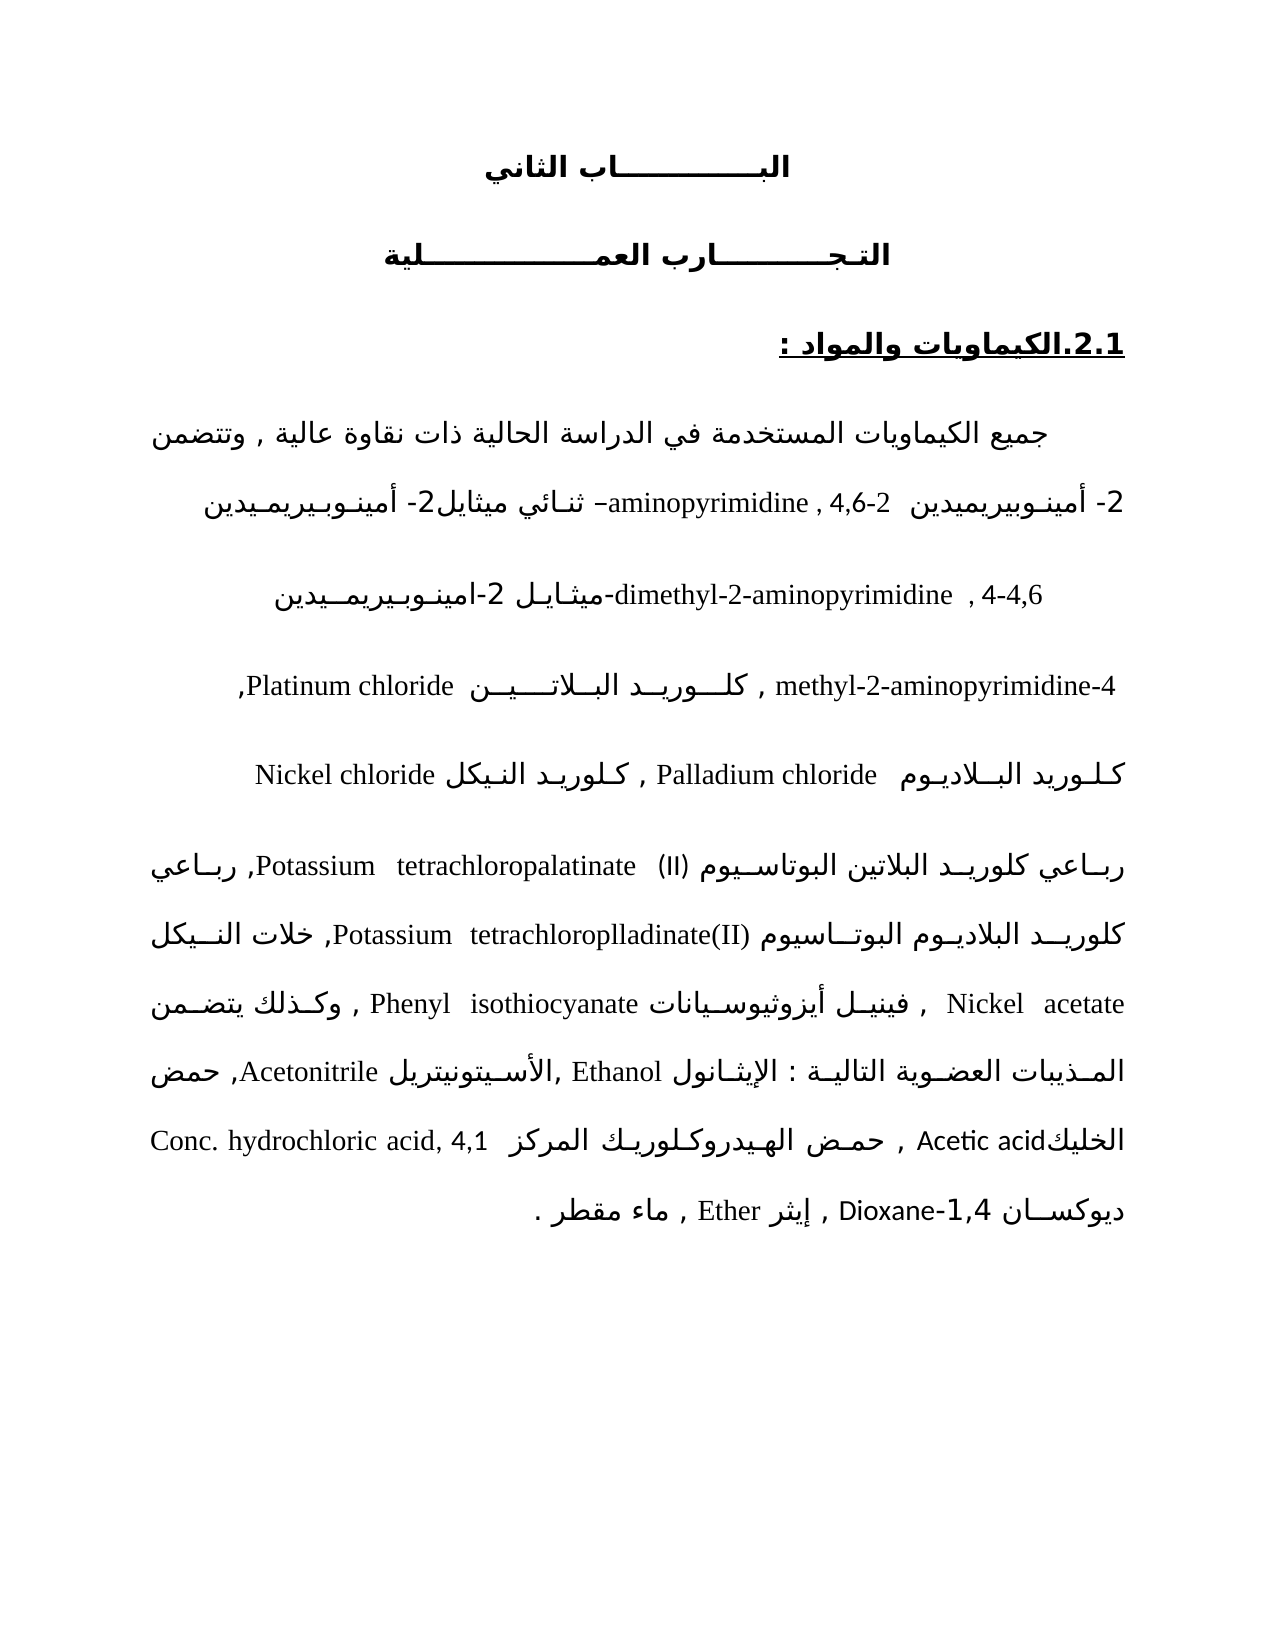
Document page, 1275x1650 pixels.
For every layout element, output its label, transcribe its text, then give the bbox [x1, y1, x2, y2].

text 4-methyl-2-aminopyrimidine , كلـــوريــد البــلاتــــيــن Platinum chloride, [150, 668, 1125, 702]
text 4,6-dimethyl-2-aminopyrimidine , 4-ميثـايـل 2-امينـوبـيريمــيدين [150, 576, 1125, 612]
text كـلـوريد البــلاديـوم Palladium chloride , كـلوريـد النـيكل Nickel chloride [150, 757, 1125, 792]
text جميع الكيماويات المستخدمة في الدراسة الحالية ذات نقاوة عالية , وتتضمن 2- أمينـوبيريميدين 2-aminopyrimidine , 4,6– ثنـائي ميثايل2- أمينـوبـيريمـيدين [150, 416, 1125, 520]
text رباعي كلوريد البلاتين البوتاسيوم Potassium tetrachloropalatinate (II), رباعي كلوريـد البلاديوم البوتـاسيوم Potassium tetrachloroplladinate(II), خلات النـيكل Nickel acetate , فينيل أيزوثيوسيانات Phenyl isothiocyanate , وكذلك يتضمن المذيبات العضوية التالية : الإيثانول Ethanol ,الأسيتونيتريل Acetonitrile, حمض الخليكAcetic acid , حمـض الهـيدروكـلوريـك المركز Conc. hydrochloric acid, 4,1 ديوكســان 1,4-Dioxane , إيثر Ether , ماء مقطر . [150, 847, 1125, 1227]
text التـجـــــــــــارب العمـــــــــــــــــلية [150, 239, 1125, 273]
text البــــــــــــــاب الثاني [150, 150, 1125, 184]
text 2.1.الكيماويات والمواد : [150, 327, 1125, 361]
